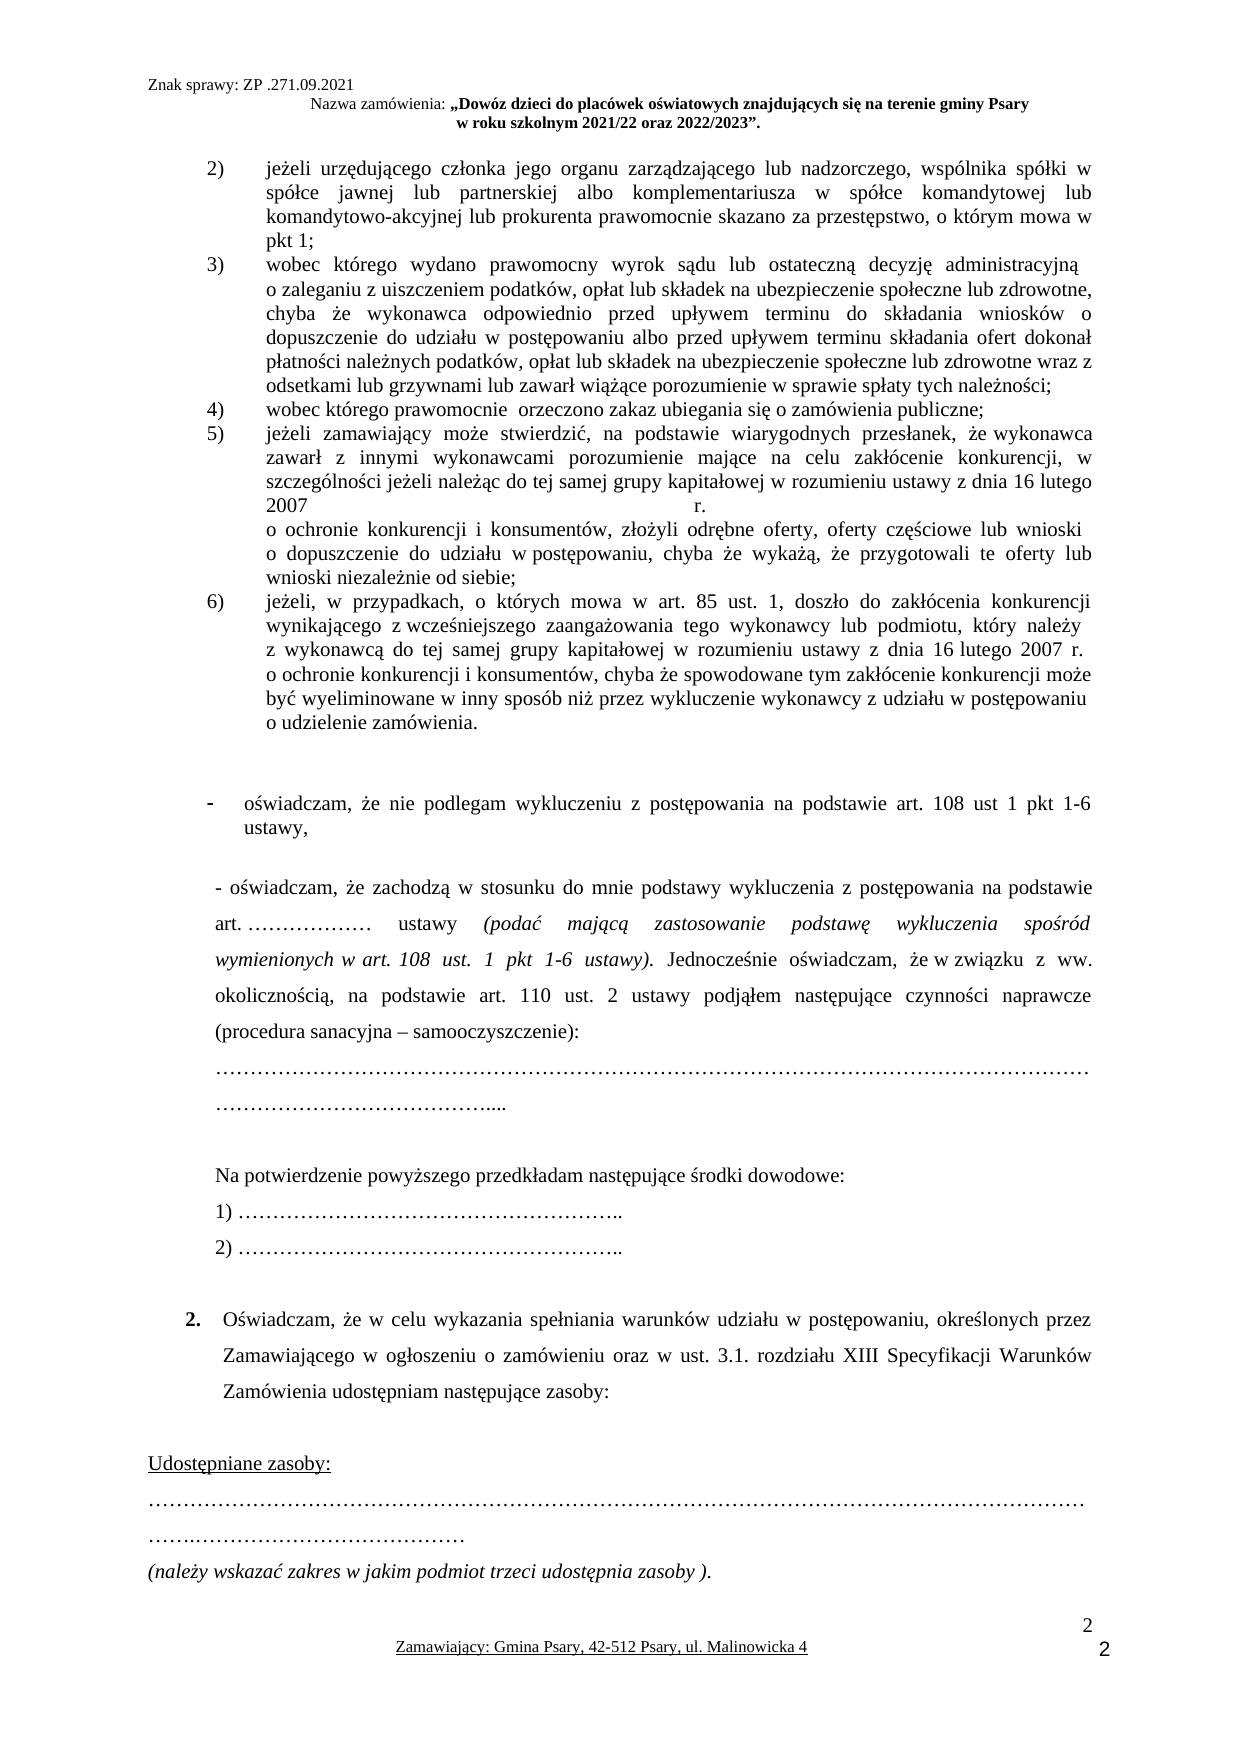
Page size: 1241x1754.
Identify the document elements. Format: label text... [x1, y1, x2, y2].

list wobec którego wydano prawomocny wyrok sądu lub ostateczną decyzję administracyjną o zaleganiu z uiszczeniem podatków, opłat lub składek na ubezpieczenie społeczne lub zdrowotne, chyba że wykonawca odpowiednio przed upływem terminu do składania wniosków o dopuszczenie do udziału w postępowaniu albo przed upływem terminu składania ofert dokonał płatności należnych podatków, opłat lub składek na ubezpieczenie społeczne lub zdrowotne wraz z odsetkami lub grzywnami lub zawarł wiążące porozumienie w sprawie spłaty tych należności; [207, 252, 1093, 397]
text …………………………………………………………………………………………………………………………….………………………………… [148, 1487, 1090, 1547]
list jeżeli, w przypadkach, o których mowa w art. 85 ust. 1, doszło do zakłócenia konkurencji wynikającego z wcześniejszego zaangażowania tego wykonawcy lub podmiotu, który należy z wykonawcą do tej samej grupy kapitałowej w rozumieniu ustawy z dnia 16 lutego 2007 r. o ochronie konkurencji i konsumentów, chyba że spowodowane tym zakłócenie konkurencji może być wyeliminowane w inny sposób niż przez wykluczenie wykonawcy z udziału w postępowaniu o udzielenie zamówienia. [207, 589, 1093, 734]
text ………………………………………………………………………………………………………………………………………………….... [215, 1055, 1093, 1115]
text (należy wskazać zakres w jakim podmiot trzeci udostępnia zasoby ). [148, 1559, 1090, 1583]
list oświadczam, że nie podlegam wykluczeniu z postępowania na podstawie art. 108 ust 1 pkt 1-6 ustawy, [207, 791, 1093, 839]
text - oświadczam, że zachodzą w stosunku do mnie podstawy wykluczenia z postępowania na podstawie art. ……………… ustawy (podać mającą zastosowanie podstawę wykluczenia spośród wymienionych w art. 108 ust. 1 pkt 1-6 ustawy). Jednocześnie oświadczam, że w związku z ww. okolicznością, na podstawie art. 110 ust. 2 ustawy podjąłem następujące czynności naprawcze (procedura sanacyjna – samooczyszczenie): [215, 875, 1093, 1043]
text Udostępniane zasoby: [148, 1451, 1090, 1475]
text Na potwierdzenie powyższego przedkładam następujące środki dowodowe: [148, 1163, 1090, 1187]
list Oświadczam, że w celu wykazania spełniania warunków udziału w postępowaniu, określonych przez Zamawiającego w ogłoszeniu o zamówieniu oraz w ust. 3.1. rozdziału XIII Specyfikacji Warunków Zamówienia udostępniam następujące zasoby: [185, 1307, 1093, 1403]
text 1) ……………………………………………….. [148, 1199, 1090, 1223]
list jeżeli zamawiający może stwierdzić, na podstawie wiarygodnych przesłanek, że wykonawca zawarł z innymi wykonawcami porozumienie mające na celu zakłócenie konkurencji, w szczególności jeżeli należąc do tej samej grupy kapitałowej w rozumieniu ustawy z dnia 16 lutego 2007 r. o ochronie konkurencji i konsumentów, złożyli odrębne oferty, oferty częściowe lub wnioski o dopuszczenie do udziału w postępowaniu, chyba że wykażą, że przygotowali te oferty lub wnioski niezależnie od siebie; [207, 421, 1093, 589]
list jeżeli urzędującego członka jego organu zarządzającego lub nadzorczego, wspólnika spółki w spółce jawnej lub partnerskiej albo komplementariusza w spółce komandytowej lub komandytowo-akcyjnej lub prokurenta prawomocnie skazano za przestępstwo, o którym mowa w pkt 1; [207, 156, 1093, 252]
text 2) ……………………………………………….. [148, 1235, 1090, 1259]
list wobec którego prawomocnie orzeczono zakaz ubiegania się o zamówienia publiczne; [207, 397, 1093, 421]
